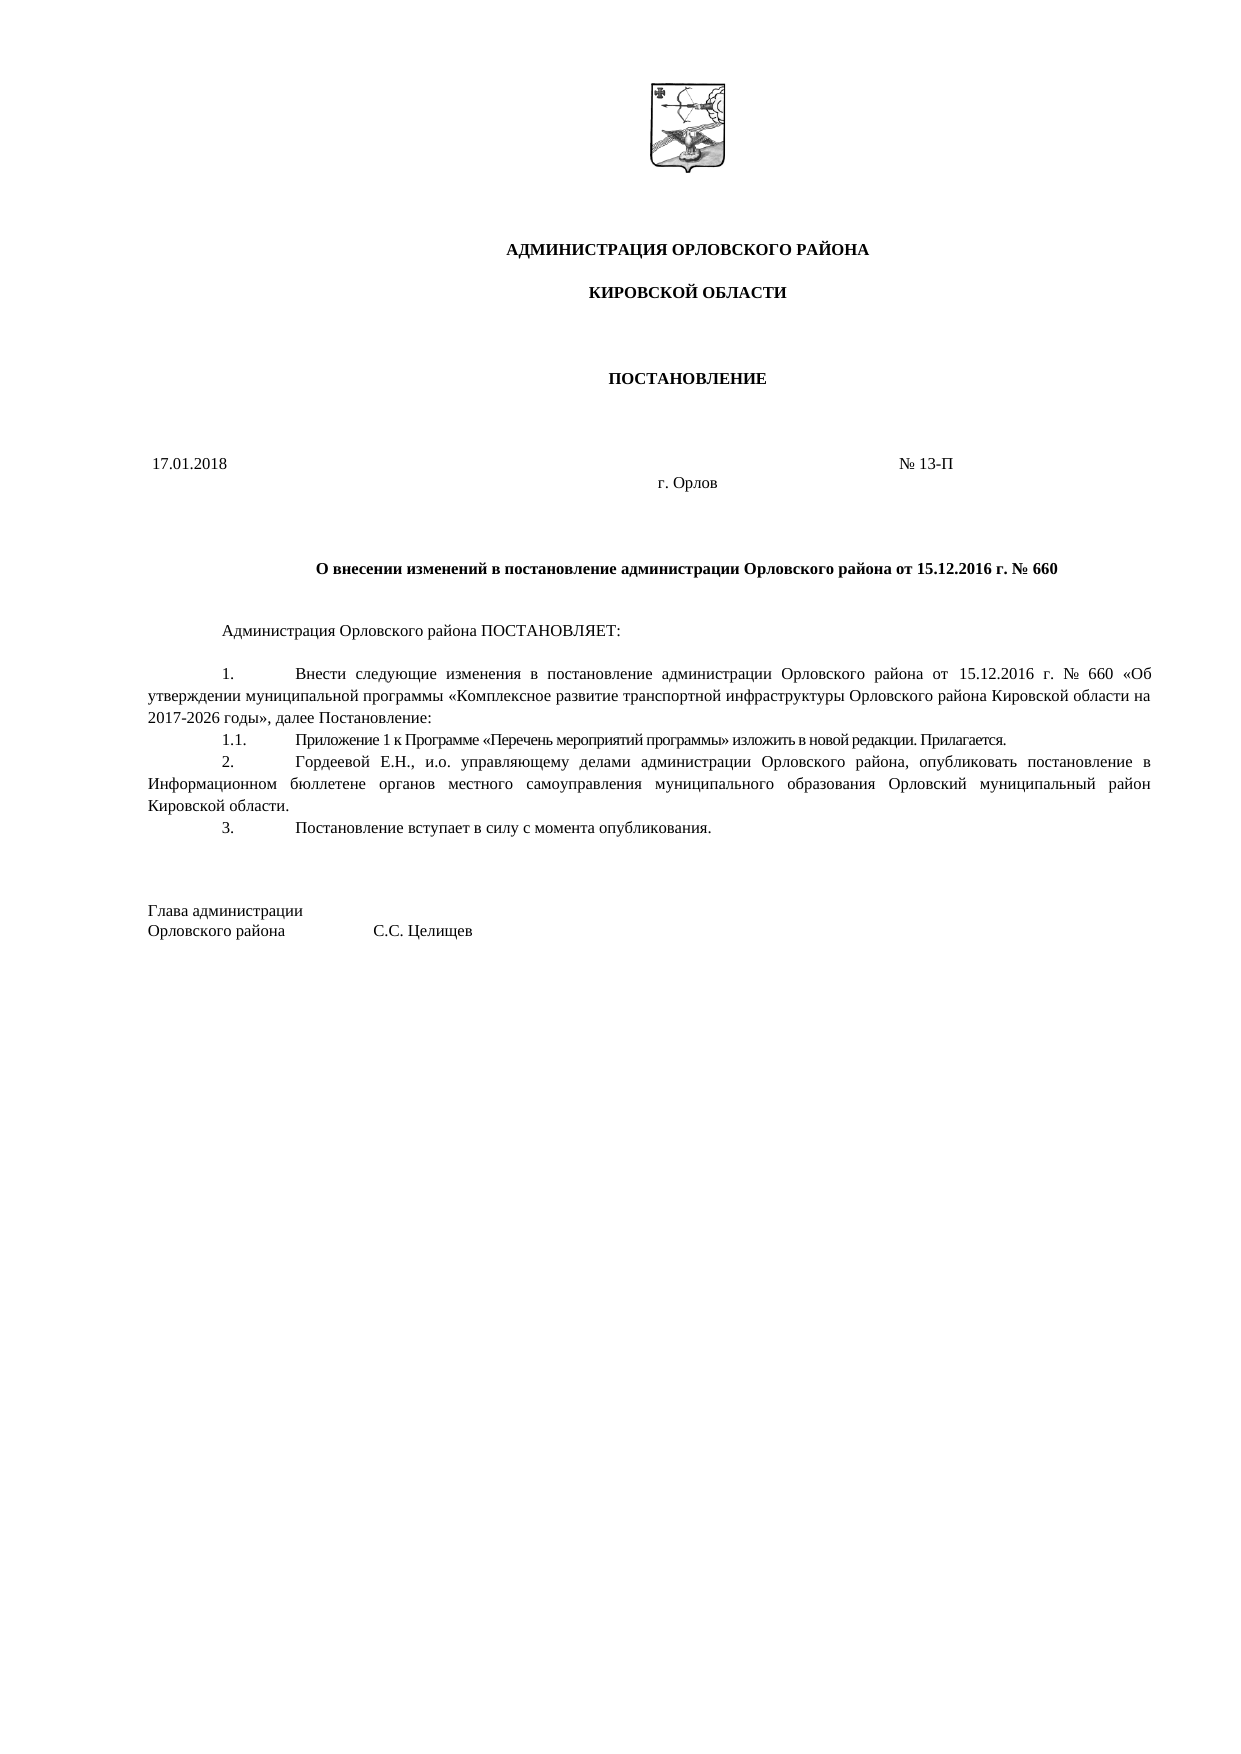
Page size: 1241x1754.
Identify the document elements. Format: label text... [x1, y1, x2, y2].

text АДМИНИСТРАЦИЯ ОРЛОВСКОГО РАЙОНА [148, 240, 1154, 259]
subtitle 17.01.2018 № 13-П [148, 454, 1154, 473]
list Внести следующие изменения в постановление администрации Орловского района от 15.12.2016 г. № 660 «Об утверждении муниципальной программы «Комплексное развитие транспортной инфраструктуры Орловского района Кировской области на 2017-2026 годы», далее Постановление: [148, 664, 1152, 727]
text КИРОВСКОЙ ОБЛАСТИ [148, 283, 1154, 302]
list Приложение 1 к Программе «Перечень мероприятий программы» изложить в новой редакции. Прилагается. [148, 729, 1152, 749]
text Орловского района С.С. Целищев [148, 921, 1154, 940]
subtitle Гордеевой Е.Н., и.о. управляющему делами администрации Орловского района, опубликовать постановление в Информационном бюллетене органов местного самоуправления муниципального образования Орловский муниципальный район Кировской области. [148, 752, 1152, 815]
text Администрация Орловского района ПОСТАНОВЛЯЕТ: [148, 621, 1152, 640]
picture [650, 83, 726, 173]
title О внесении изменений в постановление администрации Орловского района от 15.12.2016 г. № 660 [148, 559, 1152, 578]
title Постановление вступает в силу с момента опубликования. [148, 817, 1152, 837]
text ПОСТАНОВЛЕНИЕ [148, 368, 1154, 388]
title Глава администрации [148, 896, 1152, 921]
text г. Орлов [148, 473, 1154, 492]
